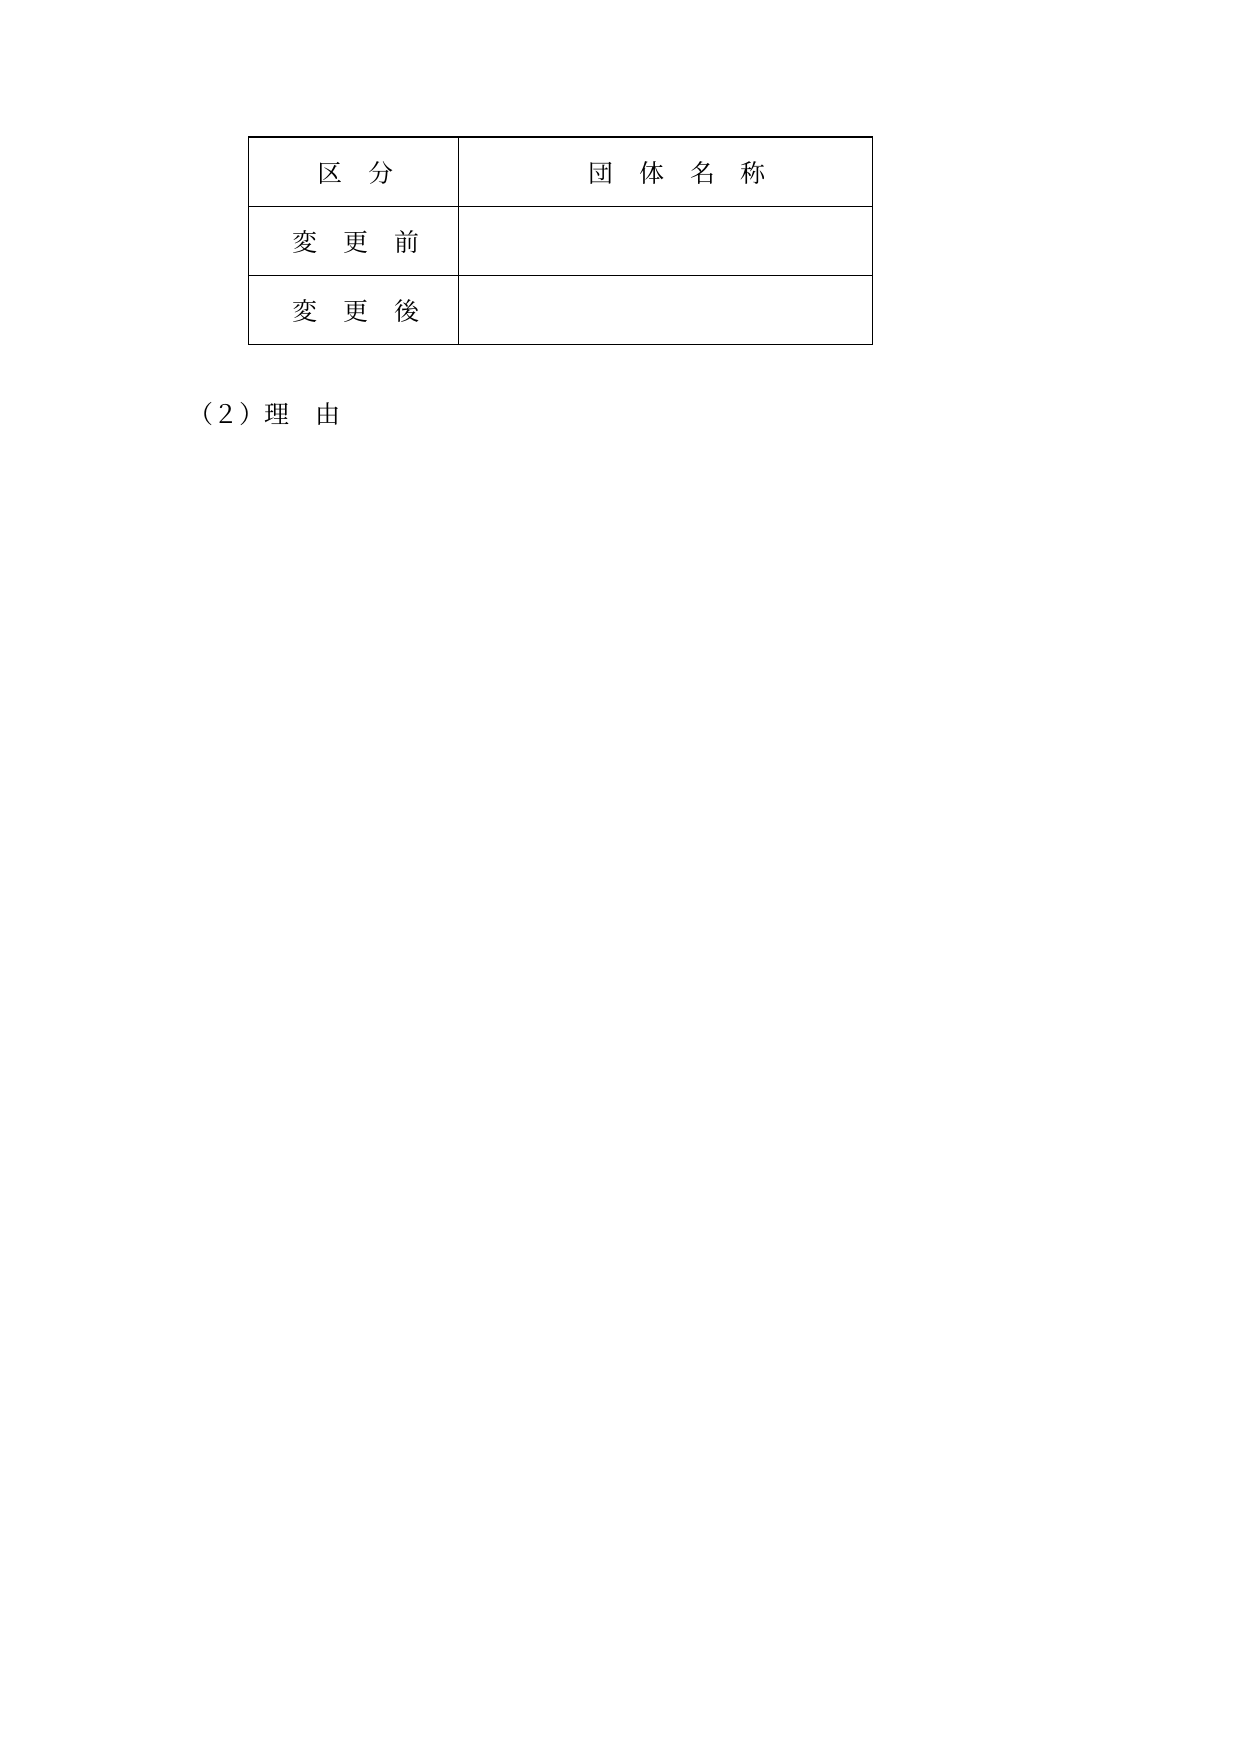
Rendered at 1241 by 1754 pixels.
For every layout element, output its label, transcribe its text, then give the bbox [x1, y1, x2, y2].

table_cell 変 更 後 [249, 276, 458, 344]
text （２）理 由 [137, 379, 1103, 447]
table_cell 変 更 前 [249, 207, 458, 275]
table_cell [459, 207, 872, 275]
table_header 区 分 [249, 138, 458, 206]
table_header 団 体 名 称 [459, 138, 872, 206]
table_cell [459, 276, 872, 344]
